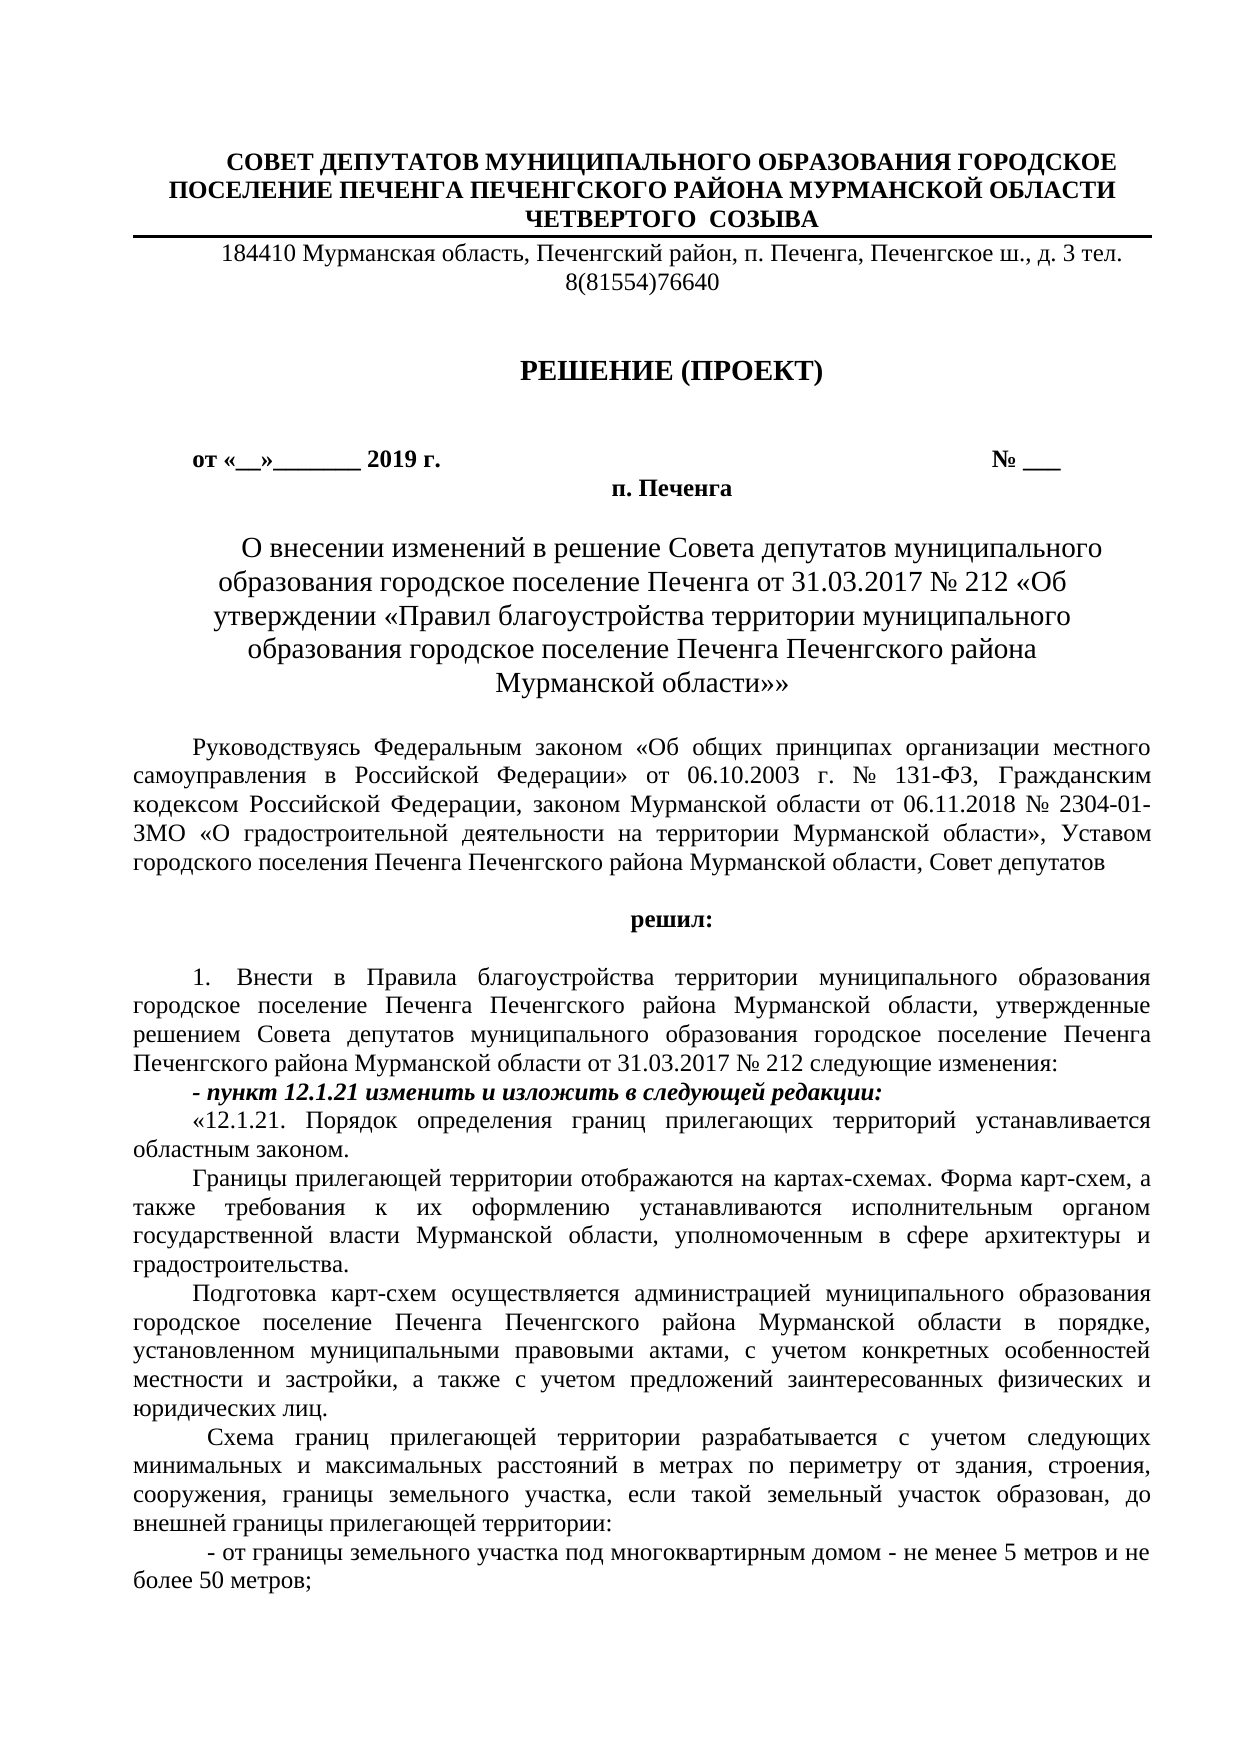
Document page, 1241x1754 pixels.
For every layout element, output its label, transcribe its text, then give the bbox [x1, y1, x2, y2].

text Подготовка карт-схем осуществляется администрацией муниципального образования городское поселение Печенга Печенгского района Мурманской области в порядке, установленном муниципальными правовыми актами, с учетом конкретных особенностей местности и застройки, а также с учетом предложений заинтересованных физических и юридических лиц. [133, 1278, 1152, 1422]
text решил: [133, 904, 1152, 933]
text - от границы земельного участка под многоквартирным домом - не менее 5 метров и не более 50 метров; [133, 1537, 1152, 1594]
title ЧЕТВЕРТОГО СОЗЫВА [133, 204, 1152, 235]
text Границы прилегающей территории отображаются на картах-схемах. Форма карт-схем, а также требования к их оформлению устанавливаются исполнительным органом государственной власти Мурманской области, уполномоченным в сфере архитектуры и градостроительства. [133, 1163, 1152, 1278]
text Руководствуясь Федеральным законом «Об общих принципах организации местного самоуправления в Российской Федерации» от 06.10.2003 г. № 131-ФЗ, Гражданским кодексом Российской Федерации, законом Мурманской области от 06.11.2018 № 2304-01-ЗМО «О градостроительной деятельности на территории Мурманской области», Уставом городского поселения Печенга Печенгского района Мурманской области, Совет депутатов [133, 732, 1152, 818]
title СОВЕТ ДЕПУТАТОВ МУНИЦИПАЛЬНОГО ОБРАЗОВАНИЯ ГОРОДСКОЕ ПОСЕЛЕНИЕ ПЕЧЕНГА ПЕЧЕНГСКОГО РАЙОНА МУРМАНСКОЙ ОБЛАСТИ [133, 147, 1152, 204]
text от «__»_______ 2019 г. № ___ [133, 444, 1152, 473]
list Внести в Правила благоустройства территории муниципального образования городское поселение Печенга Печенгского района Мурманской области, утвержденные решением Совета депутатов муниципального образования городское поселение Печенга Печенгского района Мурманской области от 31.03.2017 № 212 следующие изменения: [133, 962, 1152, 1077]
text 184410 Мурманская область, Печенгский район, п. Печенга, Печенгское ш., д. 3 тел. 8(81554)76640 [133, 238, 1152, 296]
text - пункт 12.1.21 изменить и изложить в следующей редакции: [133, 1077, 1152, 1106]
text Схема границ прилегающей территории разрабатывается с учетом следующих минимальных и максимальных расстояний в метрах по периметру от здания, строения, сооружения, границы земельного участка, если такой земельный участок образован, до внешней границы прилегающей территории: [133, 1422, 1152, 1537]
text О внесении изменений в решение Совета депутатов муниципального образования городское поселение Печенга от 31.03.2017 № 212 «Об утверждении «Правил благоустройства территории муниципального образования городское поселение Печенга Печенгского района Мурманской области»» [133, 531, 1152, 698]
text п. Печенга [133, 473, 1152, 502]
text «12.1.21. Порядок определения границ прилегающих территорий устанавливается областным законом. [133, 1106, 1152, 1163]
text РЕШЕНИЕ (ПРОЕКТ) [133, 353, 1152, 387]
